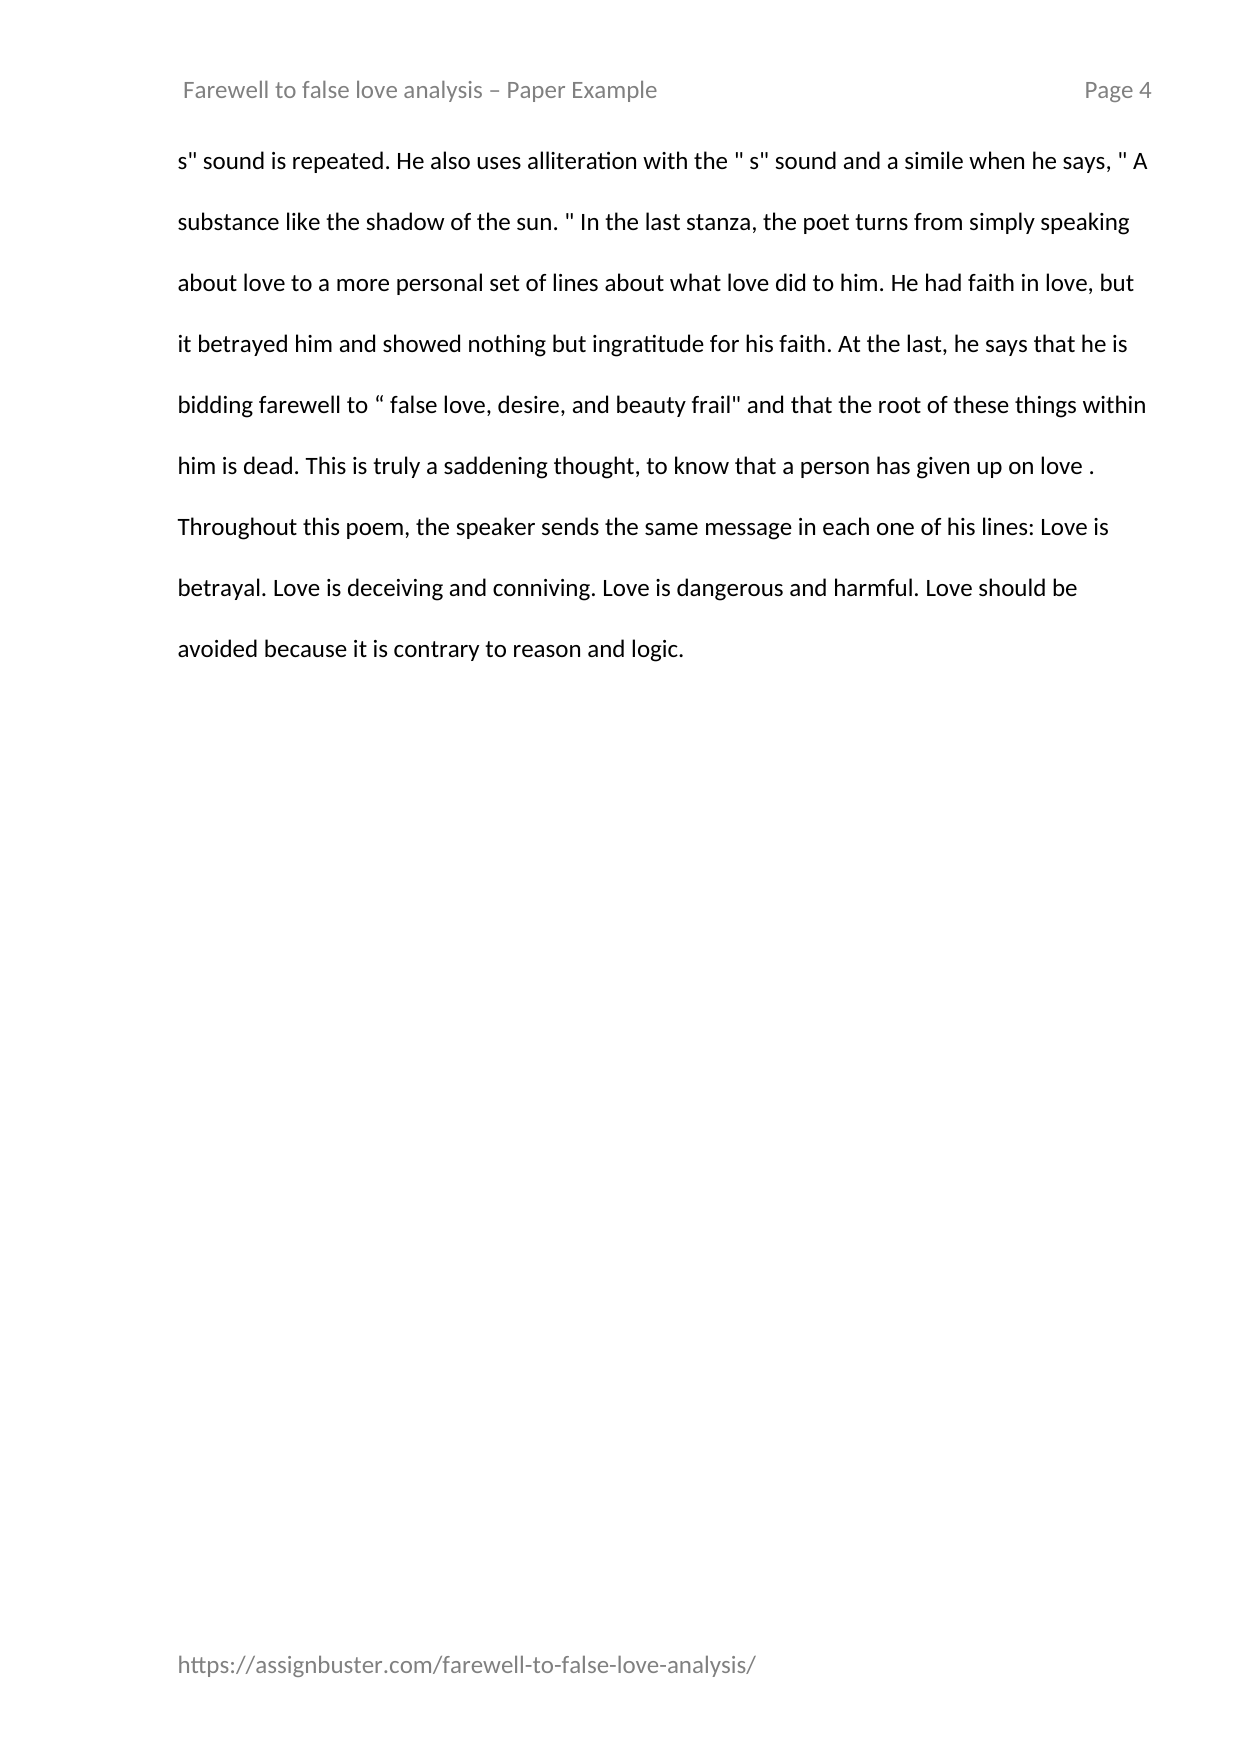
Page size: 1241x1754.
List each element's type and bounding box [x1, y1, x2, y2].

text [177, 145, 1152, 664]
